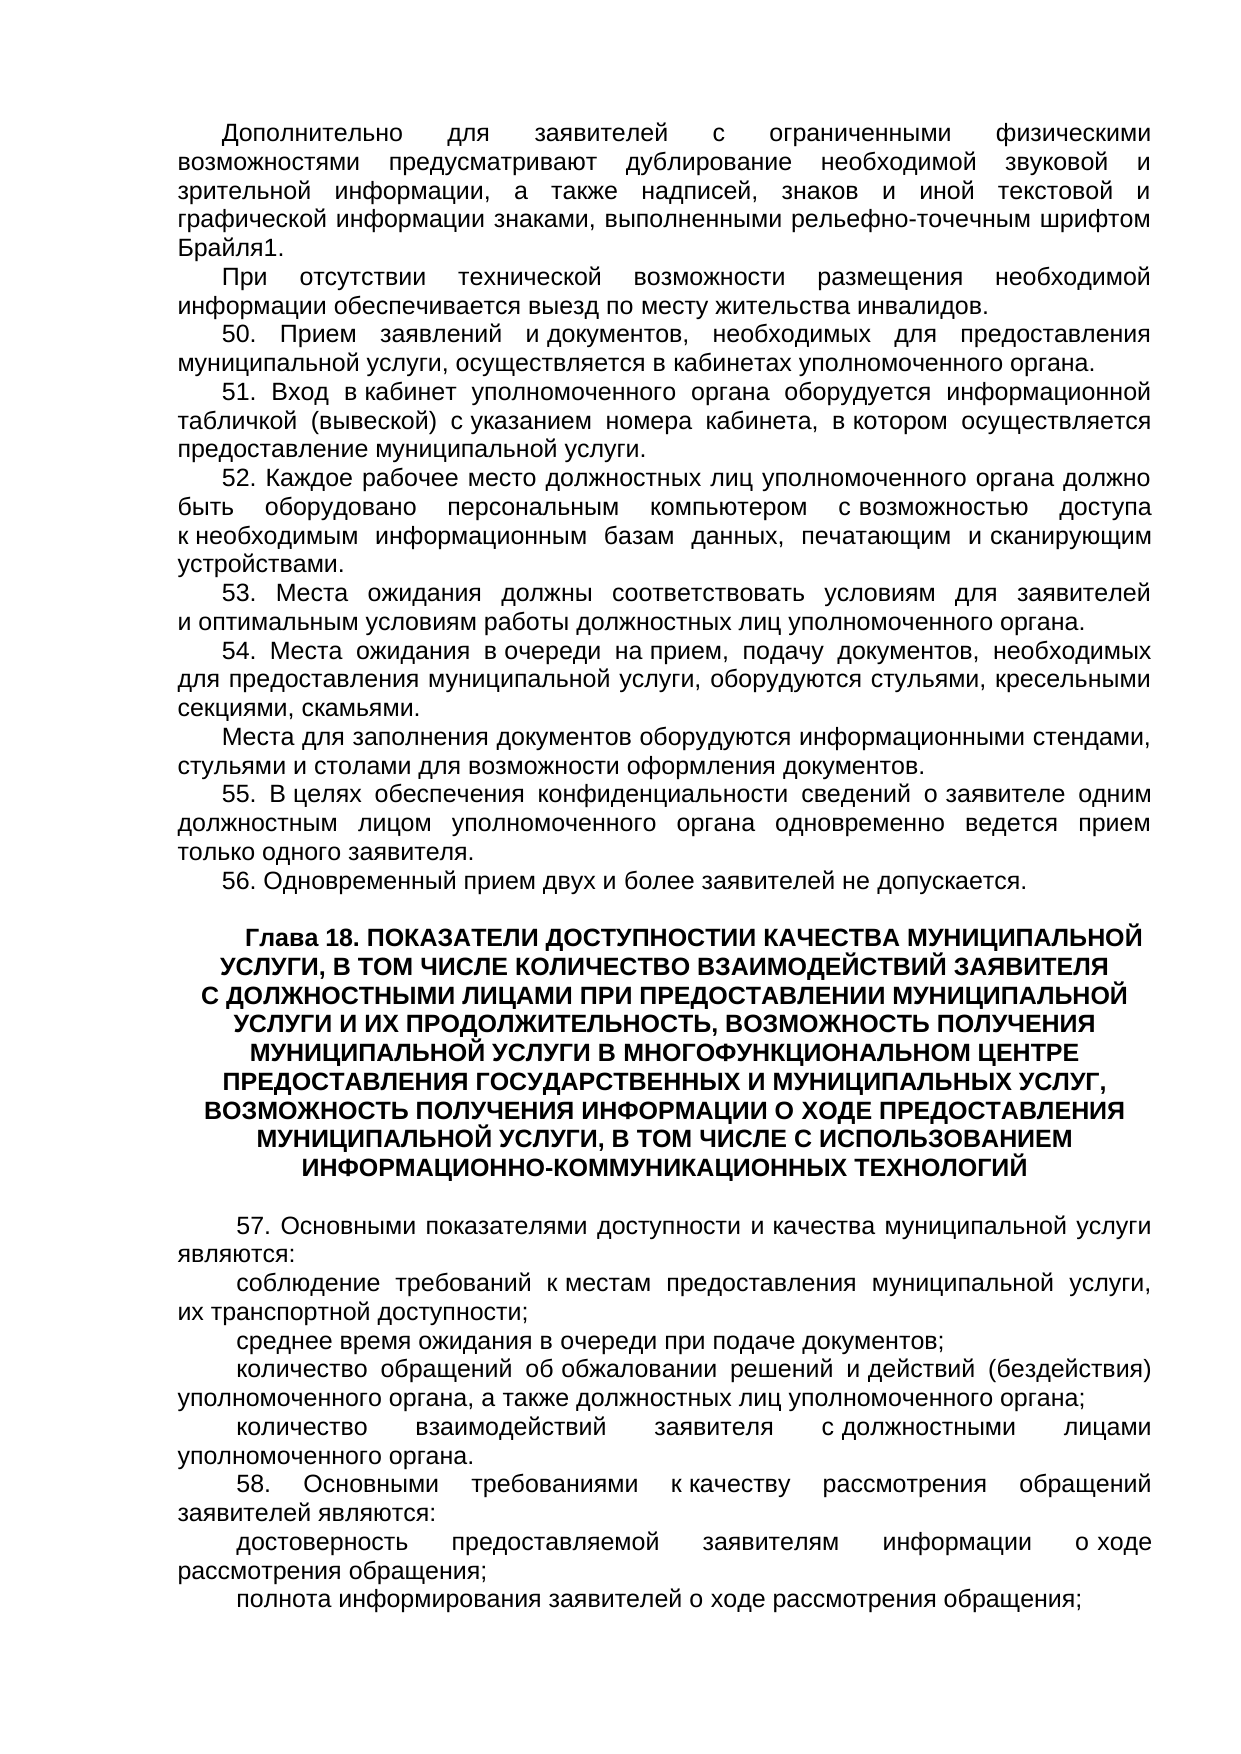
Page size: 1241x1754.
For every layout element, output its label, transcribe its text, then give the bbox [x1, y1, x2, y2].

text При отсутствии технической возможности размещения необходимой информации обеспечивается выезд по месту жительства инвалидов. [177, 262, 1152, 319]
text количество взаимодействий заявителя с должностными лицами уполномоченного органа. [177, 1412, 1152, 1469]
text 53. Места ожидания должны соответствовать условиям для заявителей и оптимальным условиям работы должностных лиц уполномоченного органа. [177, 578, 1152, 636]
text 54. Места ожидания в очереди на прием, подачу документов, необходимых для предоставления муниципальной услуги, оборудуются стульями, кресельными секциями, скамьями. [177, 636, 1152, 722]
text 57. Основными показателями доступности и качества муниципальной услуги являются: [177, 1211, 1152, 1268]
text 51. Вход в кабинет уполномоченного органа оборудуется информационной табличкой (вывеской) с указанием номера кабинета, в котором осуществляется предоставление муниципальной услуги. [177, 377, 1152, 463]
text Дополнительно для заявителей с ограниченными физическими возможностями предусматривают дублирование необходимой звуковой и зрительной информации, а также надписей, знаков и иной текстовой и графической информации знаками, выполненными рельефно-точечным шрифтом Брайля1. [177, 118, 1152, 262]
text полнота информирования заявителей о ходе рассмотрения обращения; [177, 1584, 1152, 1613]
text 50. Прием заявлений и документов, необходимых для предоставления муниципальной услуги, осуществляется в кабинетах уполномоченного органа. [177, 319, 1152, 377]
text соблюдение требований к местам предоставления муниципальной услуги, их транспортной доступности; [177, 1268, 1152, 1326]
text количество обращений об обжаловании решений и действий (бездействия) уполномоченного органа, а также должностных лиц уполномоченного органа; [177, 1354, 1152, 1412]
text достоверность предоставляемой заявителям информации о ходе рассмотрения обращения; [177, 1527, 1152, 1584]
text 56. Одновременный прием двух и более заявителей не допускается. [177, 866, 1152, 894]
text 52. Каждое рабочее место должностных лиц уполномоченного органа должно быть оборудовано персональным компьютером с возможностью доступа к необходимым информационным базам данных, печатающим и сканирующим устройствами. [177, 463, 1152, 578]
text 55. В целях обеспечения конфиденциальности сведений о заявителе одним должностным лицом уполномоченного органа одновременно ведется прием только одного заявителя. [177, 779, 1152, 866]
text среднее время ожидания в очереди при подаче документов; [177, 1326, 1152, 1354]
text Глава 18. ПОКАЗАТЕЛИ ДОСТУПНОСТИИ КАЧЕСТВА МУНИЦИПАЛЬНОЙ УСЛУГИ, В ТОМ ЧИСЛЕ КОЛИЧЕСТВО ВЗАИМОДЕЙСТВИЙ ЗАЯВИТЕЛЯ С ДОЛЖНОСТНЫМИ ЛИЦАМИ ПРИ ПРЕДОСТАВЛЕНИИ МУНИЦИПАЛЬНОЙ УСЛУГИ И ИХ ПРОДОЛЖИТЕЛЬНОСТЬ, ВОЗМОЖНОСТЬ ПОЛУЧЕНИЯ МУНИЦИПАЛЬНОЙ УСЛУГИ В МНОГОФУНКЦИОНАЛЬНОМ ЦЕНТРЕ ПРЕДОСТАВЛЕНИЯ ГОСУДАРСТВЕННЫХ И МУНИЦИПАЛЬНЫХ УСЛУГ, ВОЗМОЖНОСТЬ ПОЛУЧЕНИЯ ИНФОРМАЦИИ О ХОДЕ ПРЕДОСТАВЛЕНИЯ МУНИЦИПАЛЬНОЙ УСЛУГИ, В ТОМ ЧИСЛЕ С ИСПОЛЬЗОВАНИЕМ ИНФОРМАЦИОННО-КОММУНИКАЦИОННЫХ ТЕХНОЛОГИЙ [177, 923, 1152, 1182]
text Места для заполнения документов оборудуются информационными стендами, стульями и столами для возможности оформления документов. [177, 722, 1152, 779]
text 58. Основными требованиями к качеству рассмотрения обращений заявителей являются: [177, 1469, 1152, 1527]
